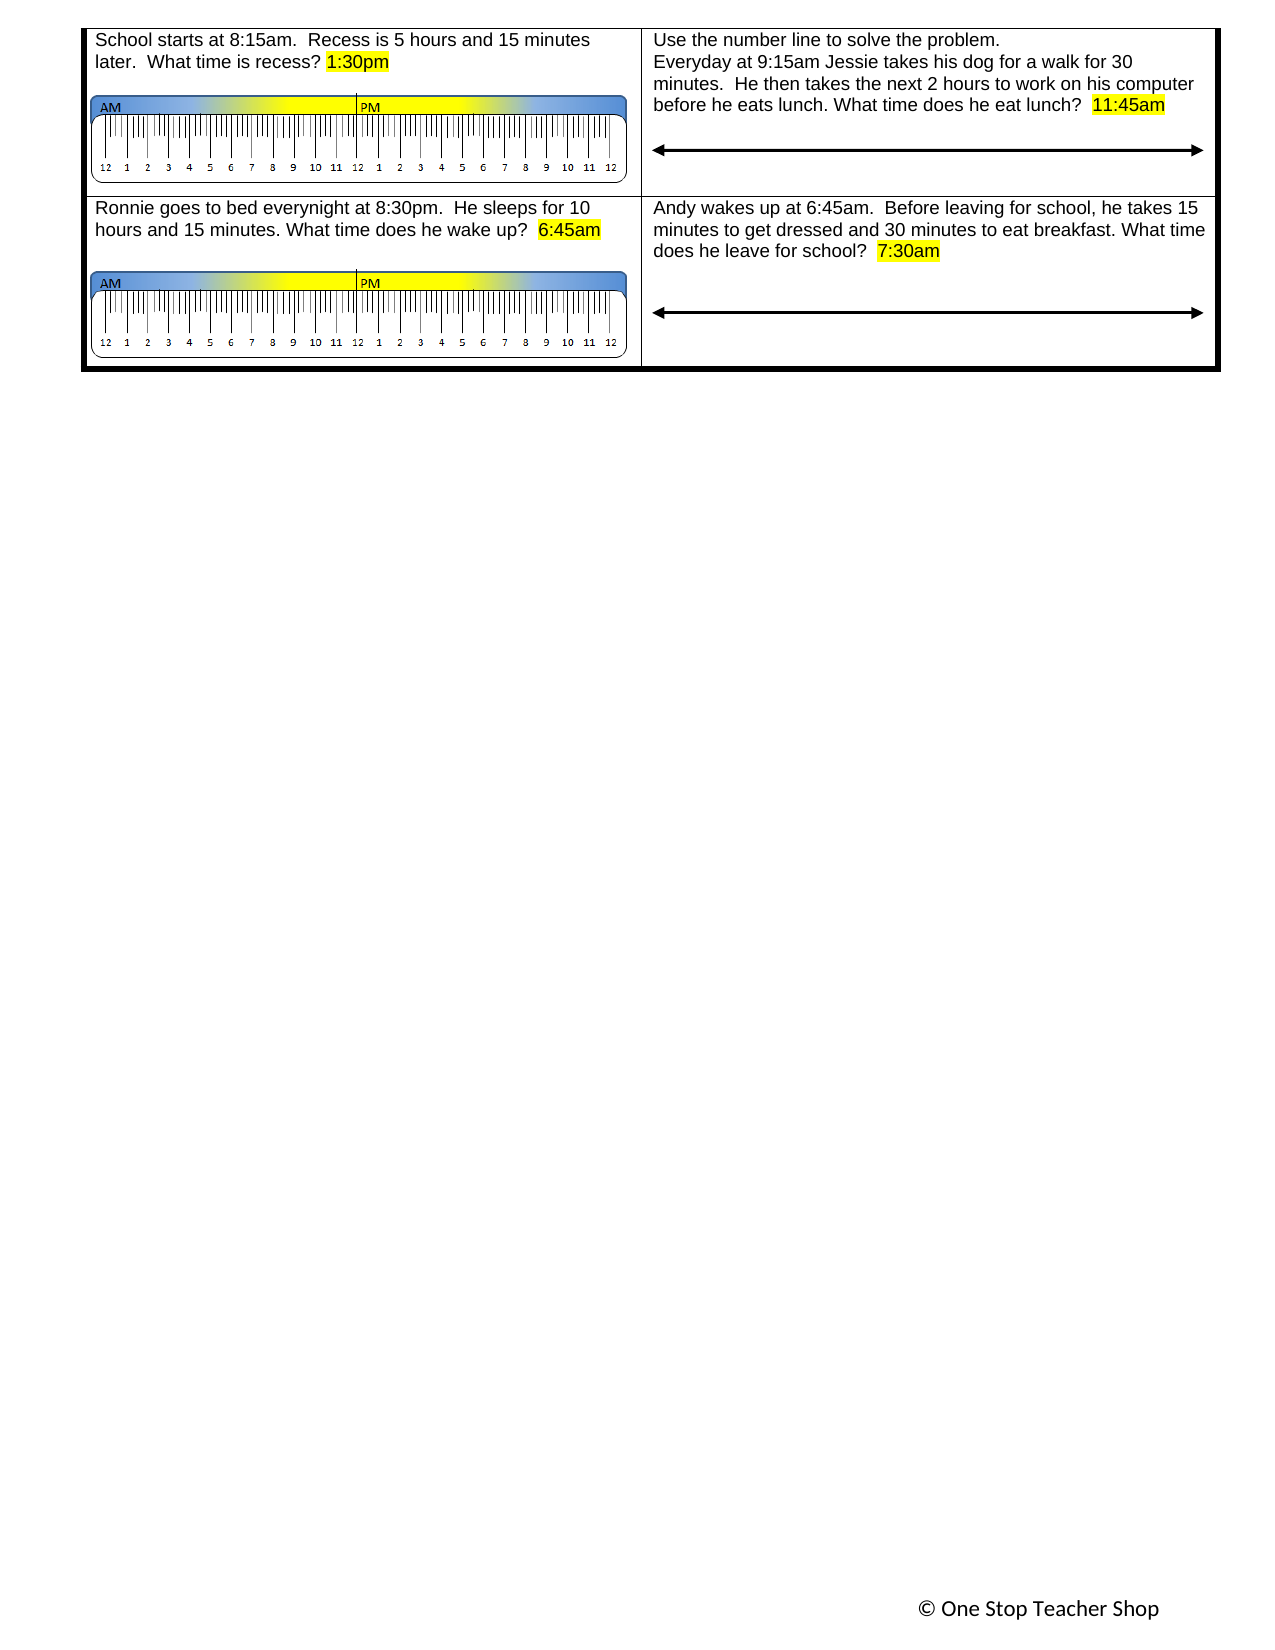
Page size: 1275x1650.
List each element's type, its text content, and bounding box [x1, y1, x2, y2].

table_cell Andy wakes up at 6:45am. Before leaving for school, he takes 15 minutes to get dressed and 30 minutes to eat breakfast. What time does he leave for school? 7:30am [642, 197, 1215, 366]
table_cell Ronnie goes to bed everynight at 8:30pm. He sleeps for 10 hours and 15 minutes. What time does he wake up? 6:45am [87, 197, 641, 366]
picture [89, 269, 629, 360]
table_cell School starts at 8:15am. Recess is 5 hours and 15 minutes later. What time is recess? 1:30pm [87, 29, 641, 196]
table_cell Use the number line to solve the problem. Everyday at 9:15am Jessie takes his dog for a walk for 30 minutes. He then takes the next 2 hours to work on his computer before he eats lunch. What time does he eat lunch? 11:45am [642, 29, 1215, 196]
picture [89, 93, 629, 185]
